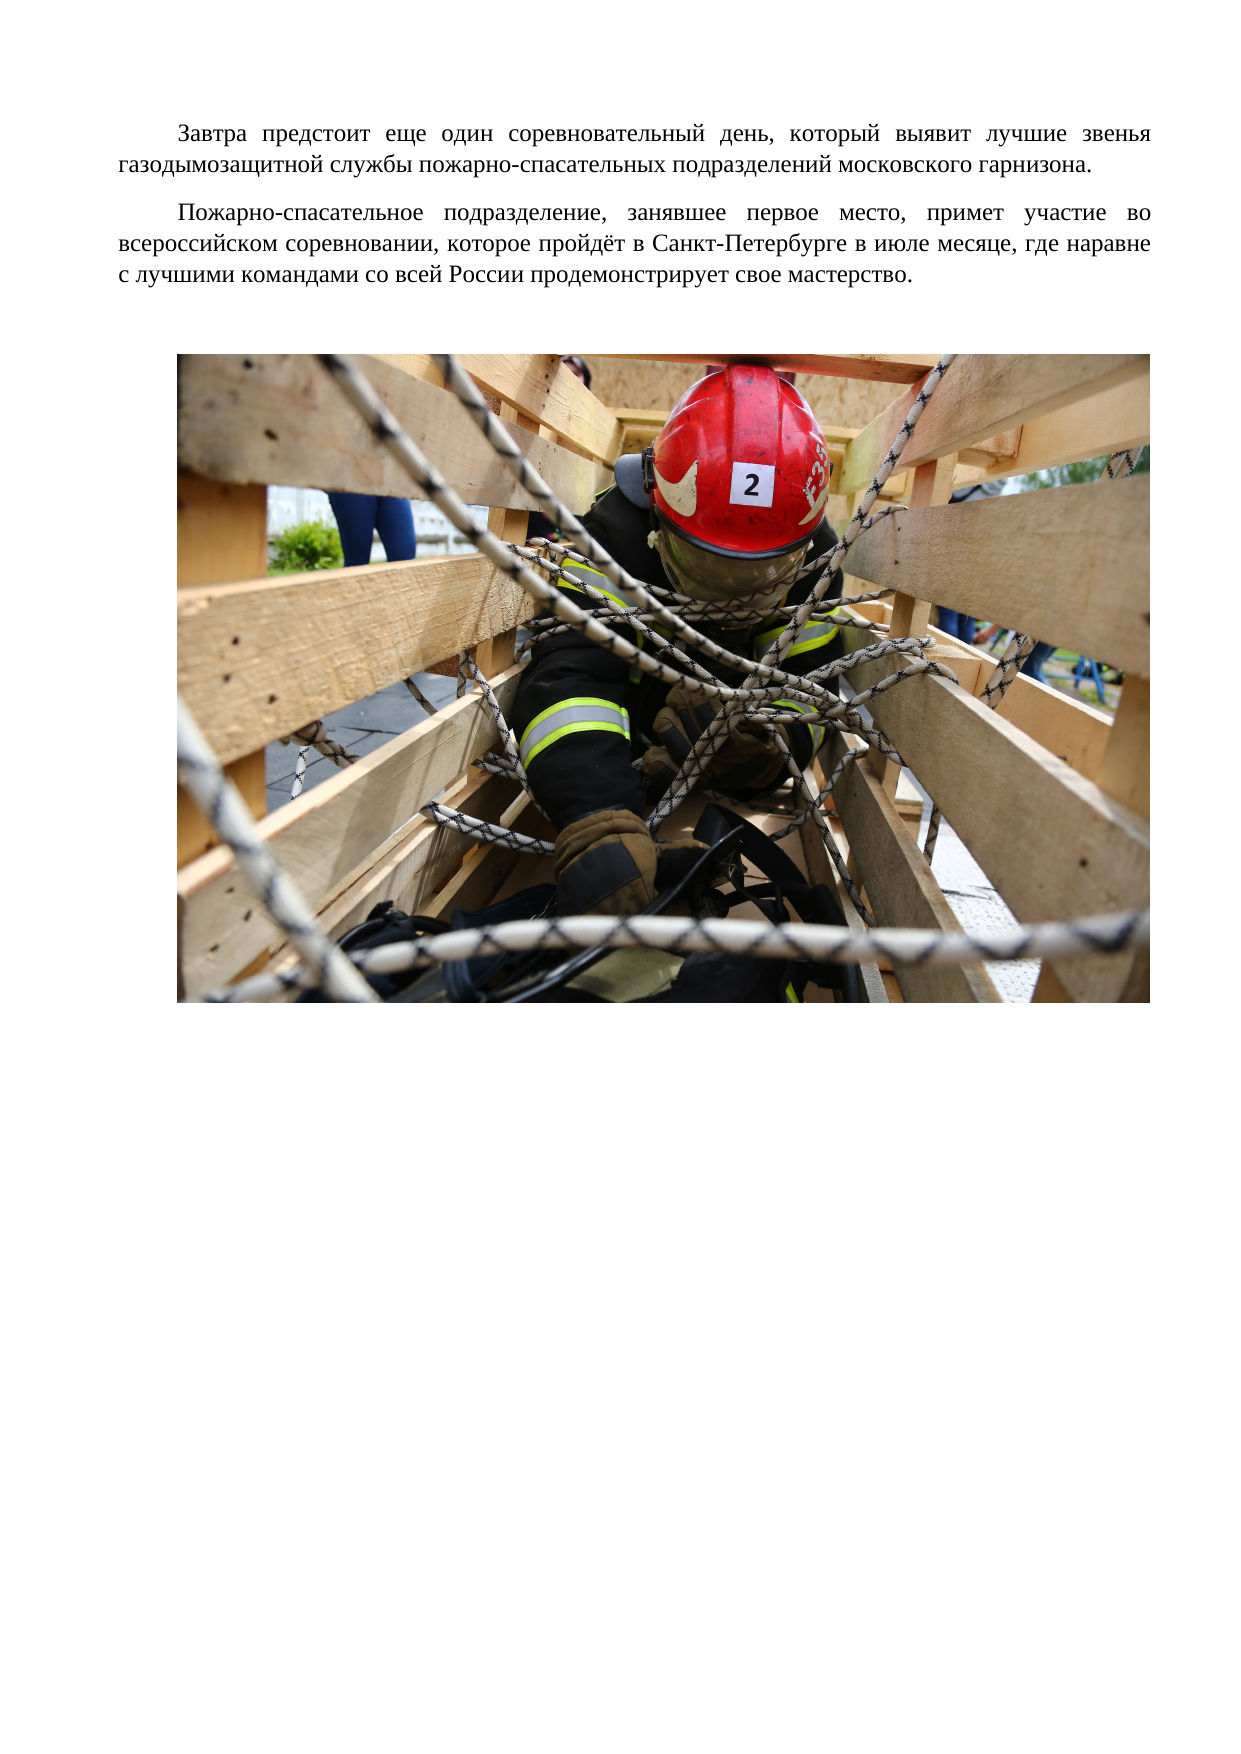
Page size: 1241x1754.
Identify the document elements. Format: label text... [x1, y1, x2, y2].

text Завтра предстоит еще один соревновательный день, который выявит лучшие звенья газодымозащитной службы пожарно-спасательных подразделений московского гарнизона. [118, 118, 1152, 178]
picture [177, 354, 1150, 1003]
text Пожарно-спасательное подразделение, занявшее первое место, примет участие во всероссийском соревновании, которое пройдёт в Санкт-Петербурге в июле месяце, где наравне с лучшими командами со всей России продемонстрирует свое мастерство. [118, 197, 1152, 288]
